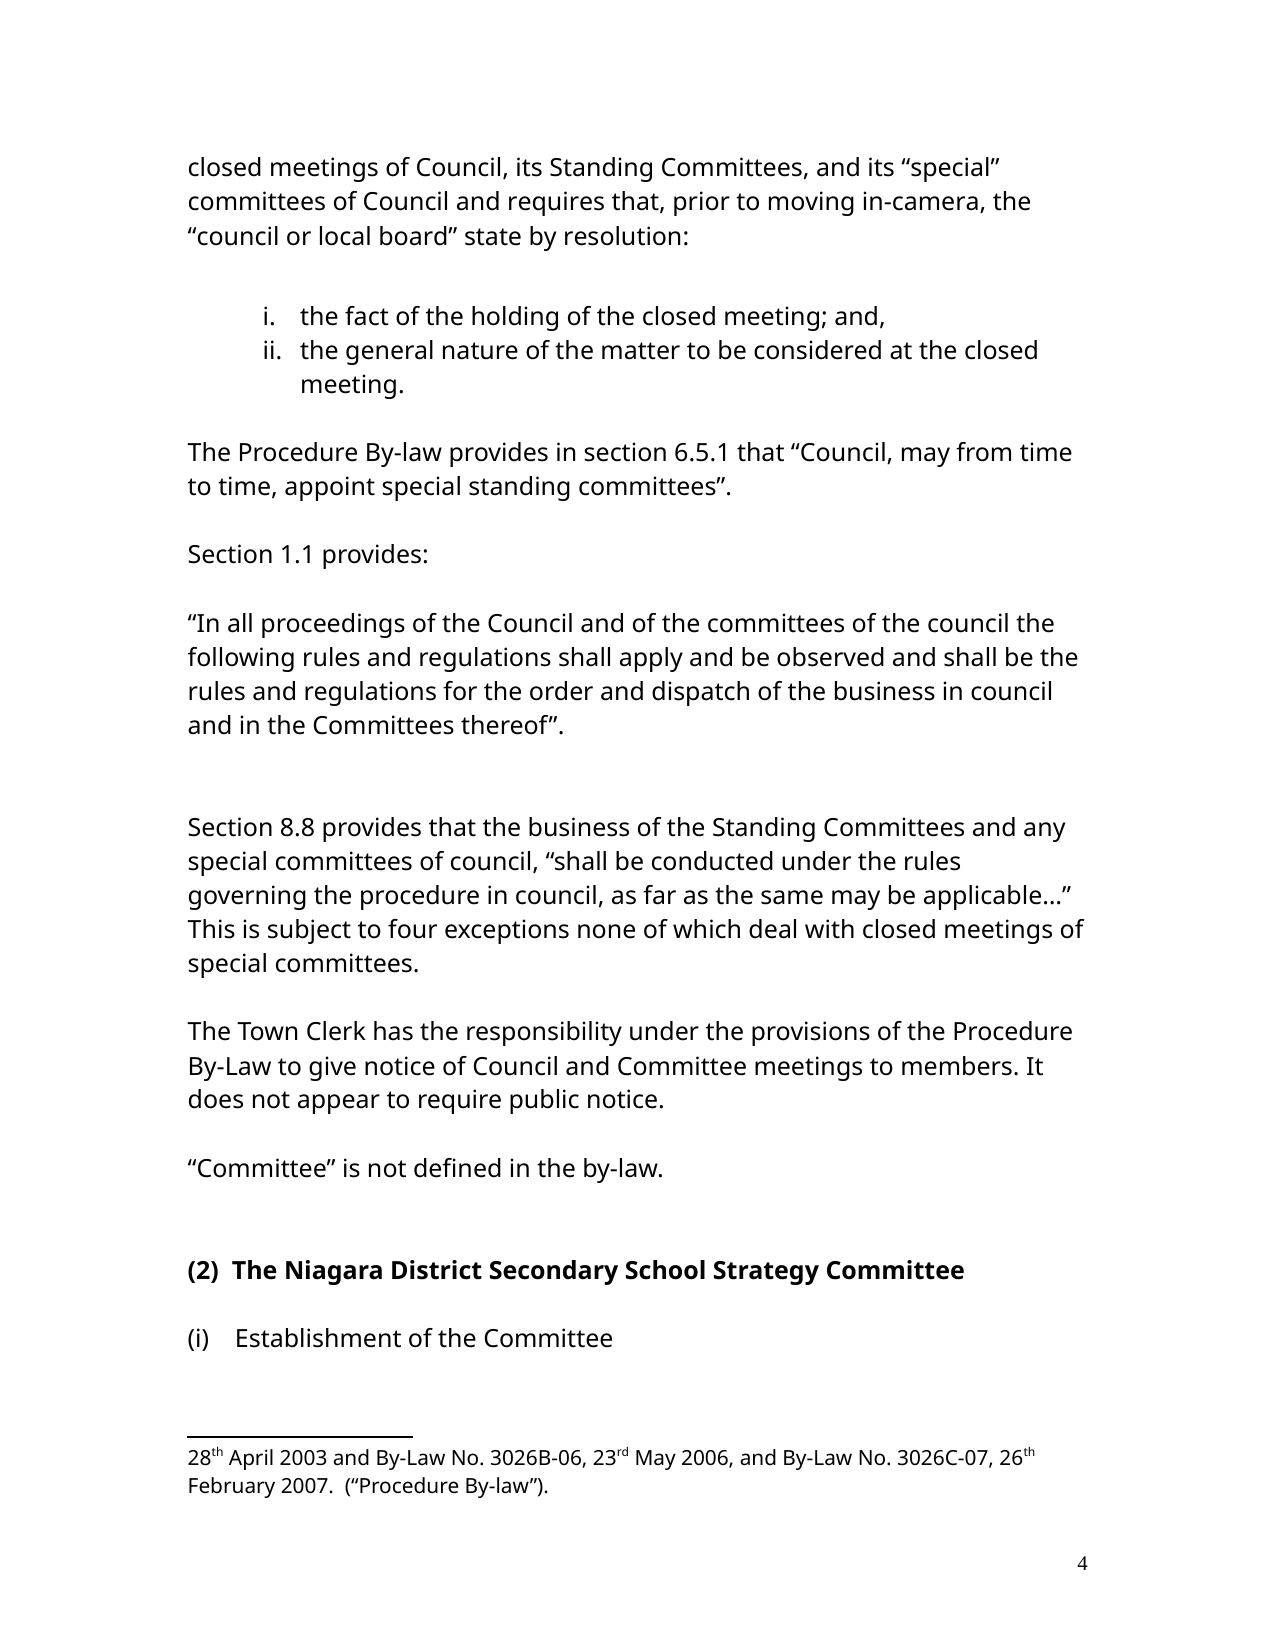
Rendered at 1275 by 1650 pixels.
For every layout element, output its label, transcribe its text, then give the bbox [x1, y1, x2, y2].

list the fact of the holding of the closed meeting; and, [262, 299, 1087, 333]
text Section 8.8 provides that the business of the Standing Committees and any special committees of council, “shall be conducted under the rules governing the procedure in council, as far as the same may be applicable…” This is subject to four exceptions none of which deal with closed meetings of special committees. [187, 810, 1087, 980]
text “Committee” is not defined in the by-law. [187, 1150, 1087, 1184]
text The Town Clerk has the responsibility under the provisions of the Procedure By-Law to give notice of Council and Committee meetings to members. It does not appear to require public notice. [187, 1014, 1087, 1116]
text The Procedure By-law provides in section 6.5.1 that “Council, may from time to time, appoint special standing committees”. [187, 435, 1087, 503]
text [187, 150, 1087, 252]
text Section 1.1 provides: [187, 537, 1087, 571]
text (i) Establishment of the Committee [187, 1321, 1087, 1355]
text (2) The Niagara District Secondary School Strategy Committee [187, 1252, 1087, 1287]
text “In all proceedings of the Council and of the committees of the council the following rules and regulations shall apply and be observed and shall be the rules and regulations for the order and dispatch of the business in council and in the Committees thereof”. [187, 605, 1087, 742]
list the general nature of the matter to be considered at the closed meeting. [262, 333, 1087, 401]
